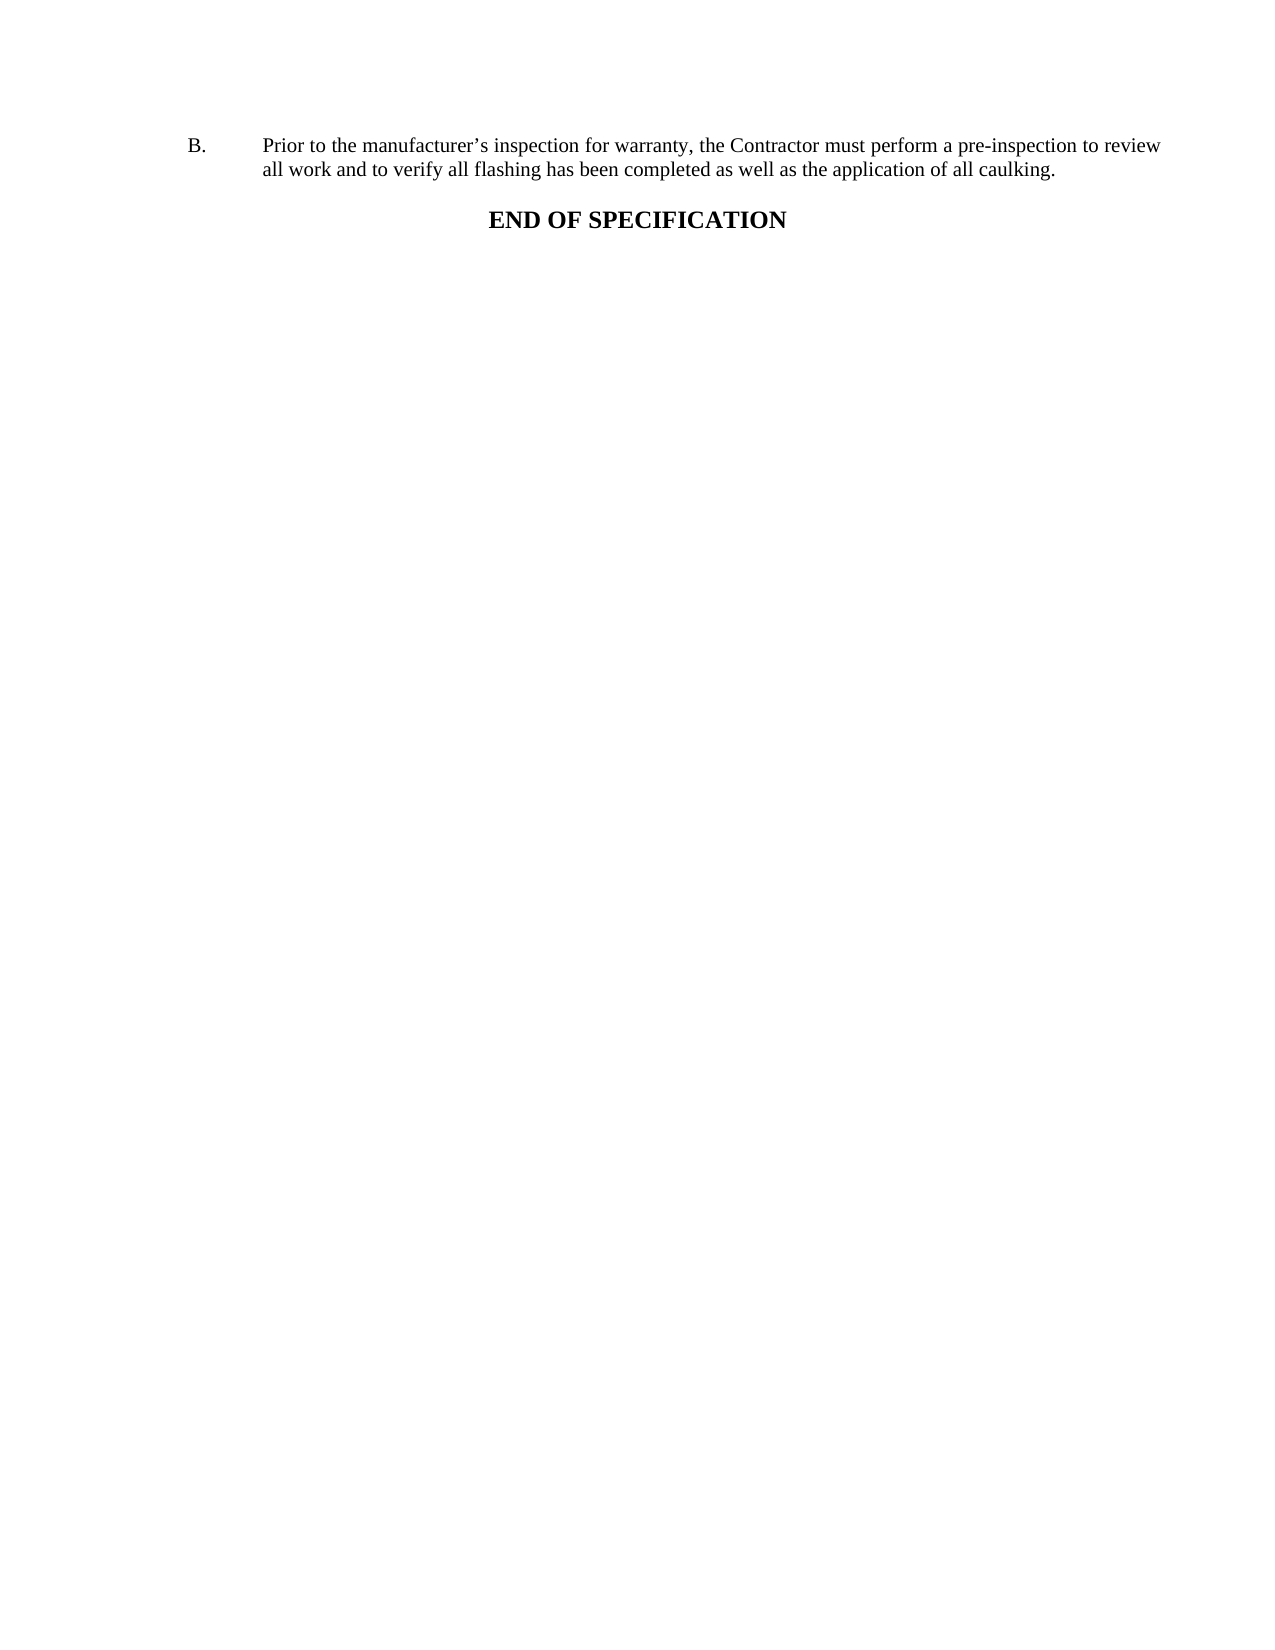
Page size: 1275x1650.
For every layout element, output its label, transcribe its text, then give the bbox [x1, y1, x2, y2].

text END OF SPECIFICATION [112, 205, 1162, 234]
text B. Prior to the manufacturer’s inspection for warranty, the Contractor must perform a pre-inspection to review all work and to verify all flashing has been completed as well as the application of all caulking. [187, 133, 1162, 181]
